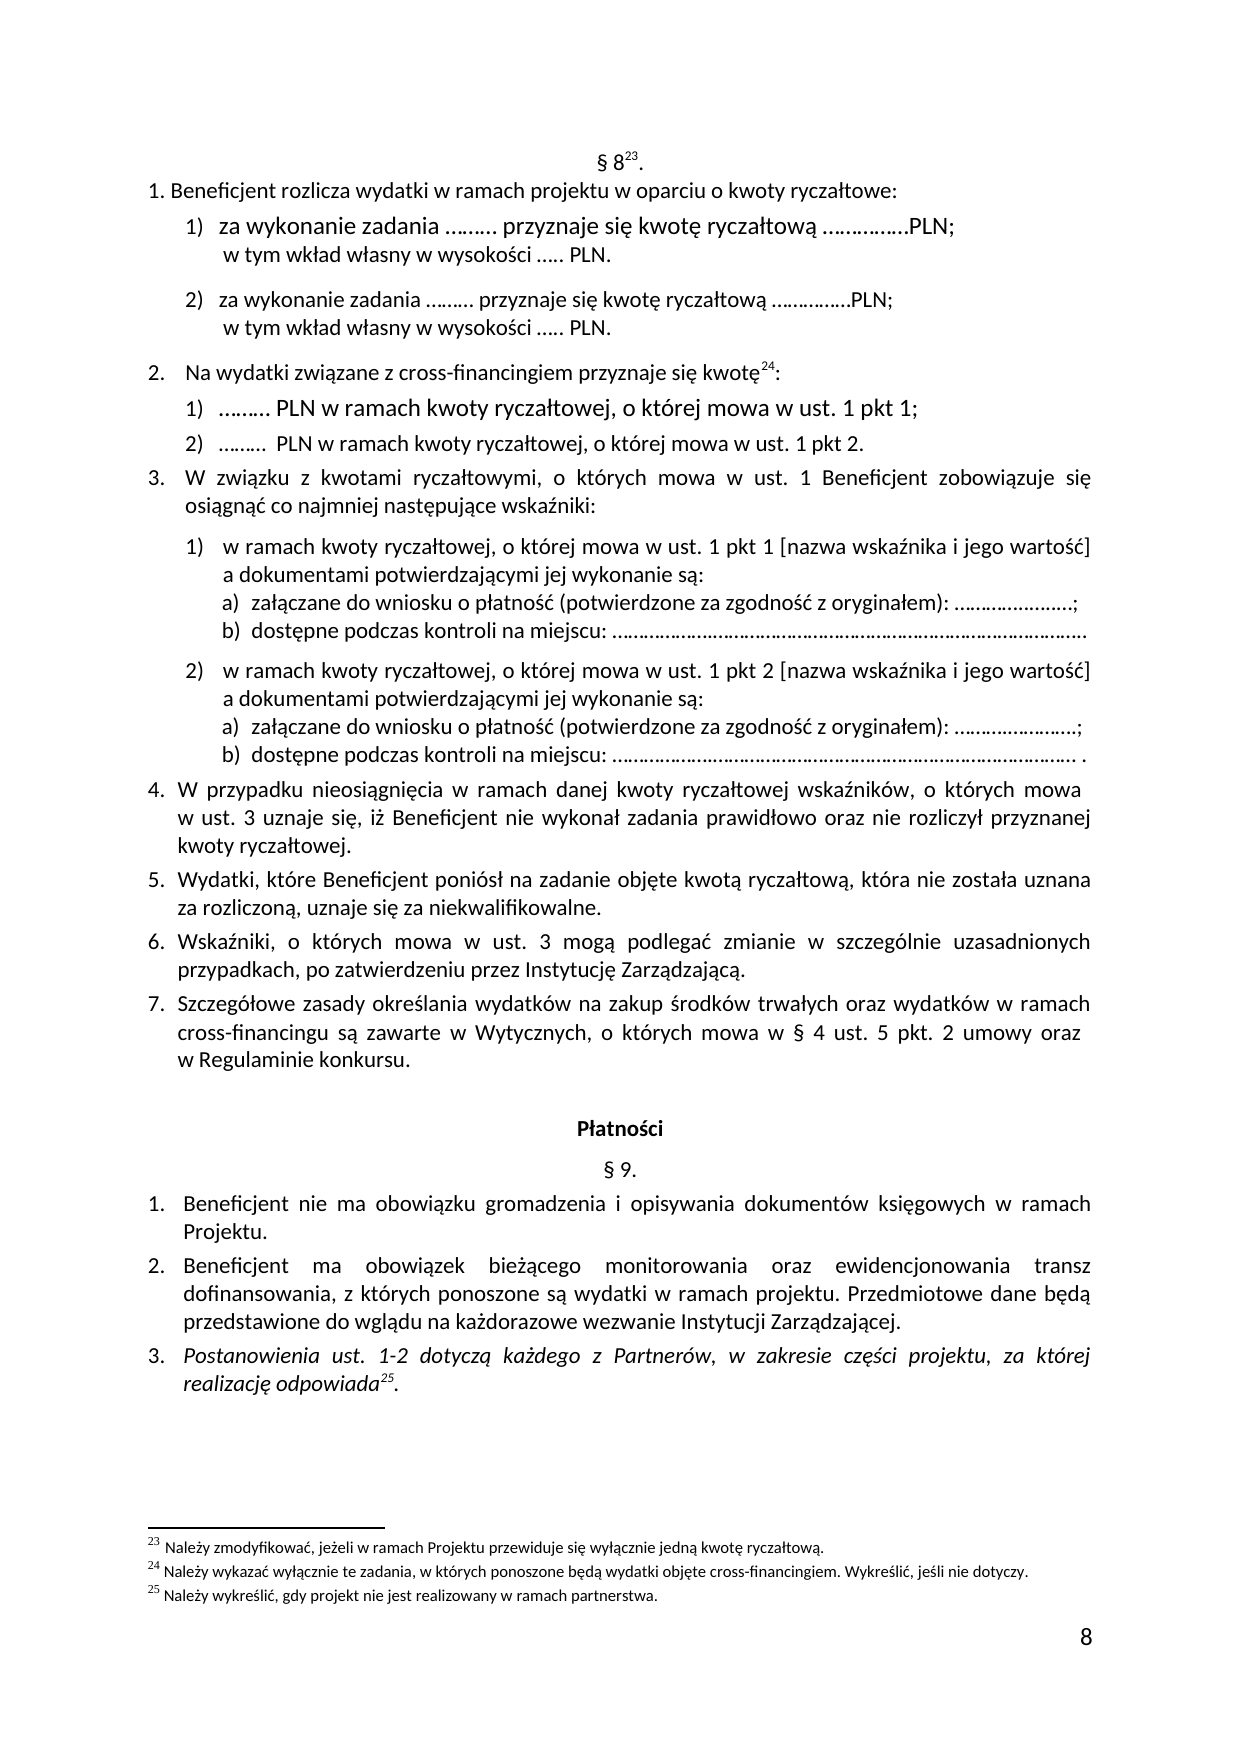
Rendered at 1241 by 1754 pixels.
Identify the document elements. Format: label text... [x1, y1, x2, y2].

list Wskaźniki, o których mowa w ust. 3 mogą podlegać zmianie w szczególnie uzasadnionych przypadkach, po zatwierdzeniu przez Instytucję Zarządzającą. [148, 927, 1092, 983]
list dostępne podczas kontroli na miejscu: ……………….…………………………………………………………….. [222, 616, 1092, 644]
text w tym wkład własny w wysokości ….. PLN. [192, 241, 1092, 268]
list za wykonanie zadania ……… przyznaje się kwotę ryczałtową ……………PLN; [185, 285, 1092, 313]
list W związku z kwotami ryczałtowymi, o których mowa w ust. 1 Beneficjent zobowiązuje się osiągnąć co najmniej następujące wskaźniki: [148, 463, 1092, 519]
list Beneficjent ma obowiązek bieżącego monitorowania oraz ewidencjonowania transz dofinansowania, z których ponoszone są wydatki w ramach projektu. Przedmiotowe dane będą przedstawione do wglądu na każdorazowe wezwanie Instytucji Zarządzającej. [148, 1251, 1092, 1335]
text w tym wkład własny w wysokości ….. PLN. [192, 313, 1092, 341]
list za wykonanie zadania ……… przyznaje się kwotę ryczałtową ……………PLN; [185, 210, 1092, 241]
list w ramach kwoty ryczałtowej, o której mowa w ust. 1 pkt 1 [nazwa wskaźnika i jego wartość] a dokumentami potwierdzającymi jej wykonanie są: [185, 532, 1092, 588]
list załączane do wniosku o płatność (potwierdzone za zgodność z oryginałem): ……….………….; [222, 712, 1092, 740]
list ……… PLN w ramach kwoty ryczałtowej, o której mowa w ust. 1 pkt 1; [185, 392, 1092, 423]
list Beneficjent nie ma obowiązku gromadzenia i opisywania dokumentów księgowych w ramach Projektu. [148, 1189, 1092, 1245]
list dostępne podczas kontroli na miejscu: ……………….…………………………………………………………… . [222, 740, 1092, 768]
list Szczegółowe zasady określania wydatków na zakup środków trwałych oraz wydatków w ramach cross-financingu są zawarte w Wytycznych, o których mowa w § 4 ust. 5 pkt. 2 umowy oraz w Regulaminie konkursu. [148, 989, 1092, 1074]
text 1. Beneficjent rozlicza wydatki w ramach projektu w oparciu o kwoty ryczałtowe: [148, 176, 1092, 204]
list Postanowienia ust. 1-2 dotyczą każdego z Partnerów, w zakresie części projektu, za której realizację odpowiada. [148, 1342, 1092, 1398]
list W przypadku nieosiągnięcia w ramach danej kwoty ryczałtowej wskaźników, o których mowa w ust. 3 uznaje się, iż Beneficjent nie wykonał zadania prawidłowo oraz nie rozliczył przyznanej kwoty ryczałtowej. [148, 775, 1092, 859]
list ……… PLN w ramach kwoty ryczałtowej, o której mowa w ust. 1 pkt 2. [185, 429, 1092, 457]
list Wydatki, które Beneficjent poniósł na zadanie objęte kwotą ryczałtową, która nie została uznana za rozliczoną, uznaje się za niekwalifikowalne. [148, 865, 1092, 921]
text § 8. [148, 148, 1092, 176]
list w ramach kwoty ryczałtowej, o której mowa w ust. 1 pkt 2 [nazwa wskaźnika i jego wartość] a dokumentami potwierdzającymi jej wykonanie są: [185, 656, 1092, 712]
text § 9. [148, 1155, 1092, 1183]
list Na wydatki związane z cross-financingiem przyznaje się kwotę: [148, 358, 1092, 386]
list załączane do wniosku o płatność (potwierdzone za zgodność z oryginałem): …………..…..…; [222, 588, 1092, 616]
text Płatności [148, 1114, 1092, 1142]
